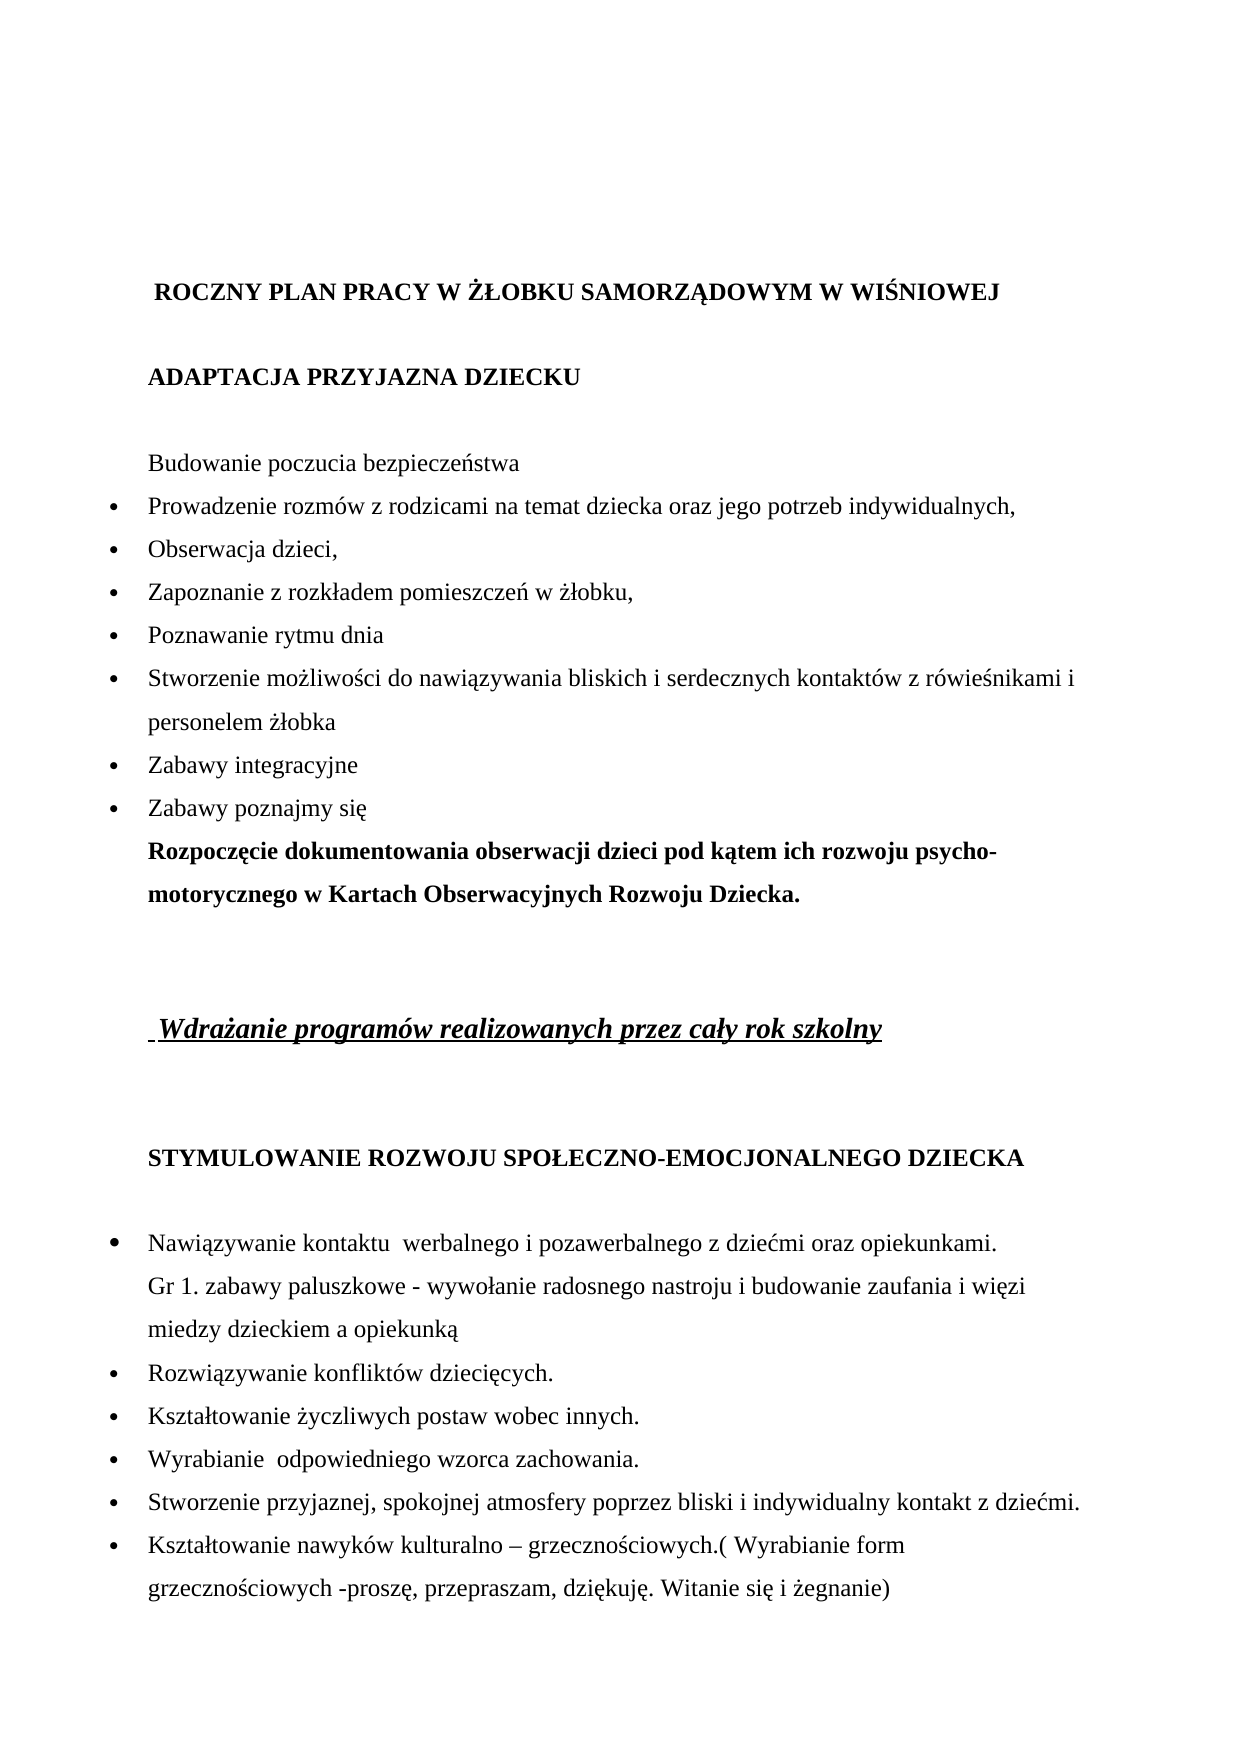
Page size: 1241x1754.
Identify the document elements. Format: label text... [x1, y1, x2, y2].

list Rozwiązywanie konfliktów dziecięcych. [110, 1358, 1093, 1386]
list Nawiązywanie kontaktu werbalnego i pozawerbalnego z dziećmi oraz opiekunkami. [110, 1228, 1093, 1257]
text Budowanie poczucia bezpieczeństwa [148, 405, 1093, 477]
list Zabawy integracyjne [110, 750, 1093, 778]
list Prowadzenie rozmów z rodzicami na temat dziecka oraz jego potrzeb indywidualnych, [110, 491, 1093, 520]
list Wyrabianie odpowiedniego wzorca zachowania. [110, 1444, 1093, 1473]
list Poznawanie rytmu dnia [110, 620, 1093, 649]
text Gr 1. zabawy paluszkowe - wywołanie radosnego nastroju i budowanie zaufania i więzi miedzy dzieckiem a opiekunką [148, 1271, 1093, 1343]
text STYMULOWANIE ROZWOJU SPOŁECZNO-EMOCJONALNEGO DZIECKA [148, 1100, 1093, 1214]
text ADAPTACJA PRZYJAZNA DZIECKU [148, 362, 1093, 390]
list Stworzenie przyjaznej, spokojnej atmosfery poprzez bliski i indywidualny kontakt z dziećmi. [110, 1487, 1093, 1516]
list Zabawy poznajmy się Rozpoczęcie dokumentowania obserwacji dzieci pod kątem ich rozwoju psycho- motorycznego w Kartach Obserwacyjnych Rozwoju Dziecka. [110, 793, 1093, 908]
list Stworzenie możliwości do nawiązywania bliskich i serdecznych kontaktów z rówieśnikami i personelem żłobka [110, 663, 1093, 735]
text ROCZNY PLAN PRACY W ŻŁOBKU SAMORZĄDOWYM W WIŚNIOWEJ [148, 148, 1093, 348]
text Wdrażanie programów realizowanych przez cały rok szkolny [148, 965, 1093, 1086]
list Zapoznanie z rozkładem pomieszczeń w żłobku, [110, 577, 1093, 606]
list Kształtowanie życzliwych postaw wobec innych. [110, 1401, 1093, 1429]
list Kształtowanie nawyków kulturalno – grzecznościowych.( Wyrabianie form grzecznościowych -proszę, przepraszam, dziękuję. Witanie się i żegnanie) [110, 1530, 1093, 1602]
list Obserwacja dzieci, [110, 534, 1093, 563]
